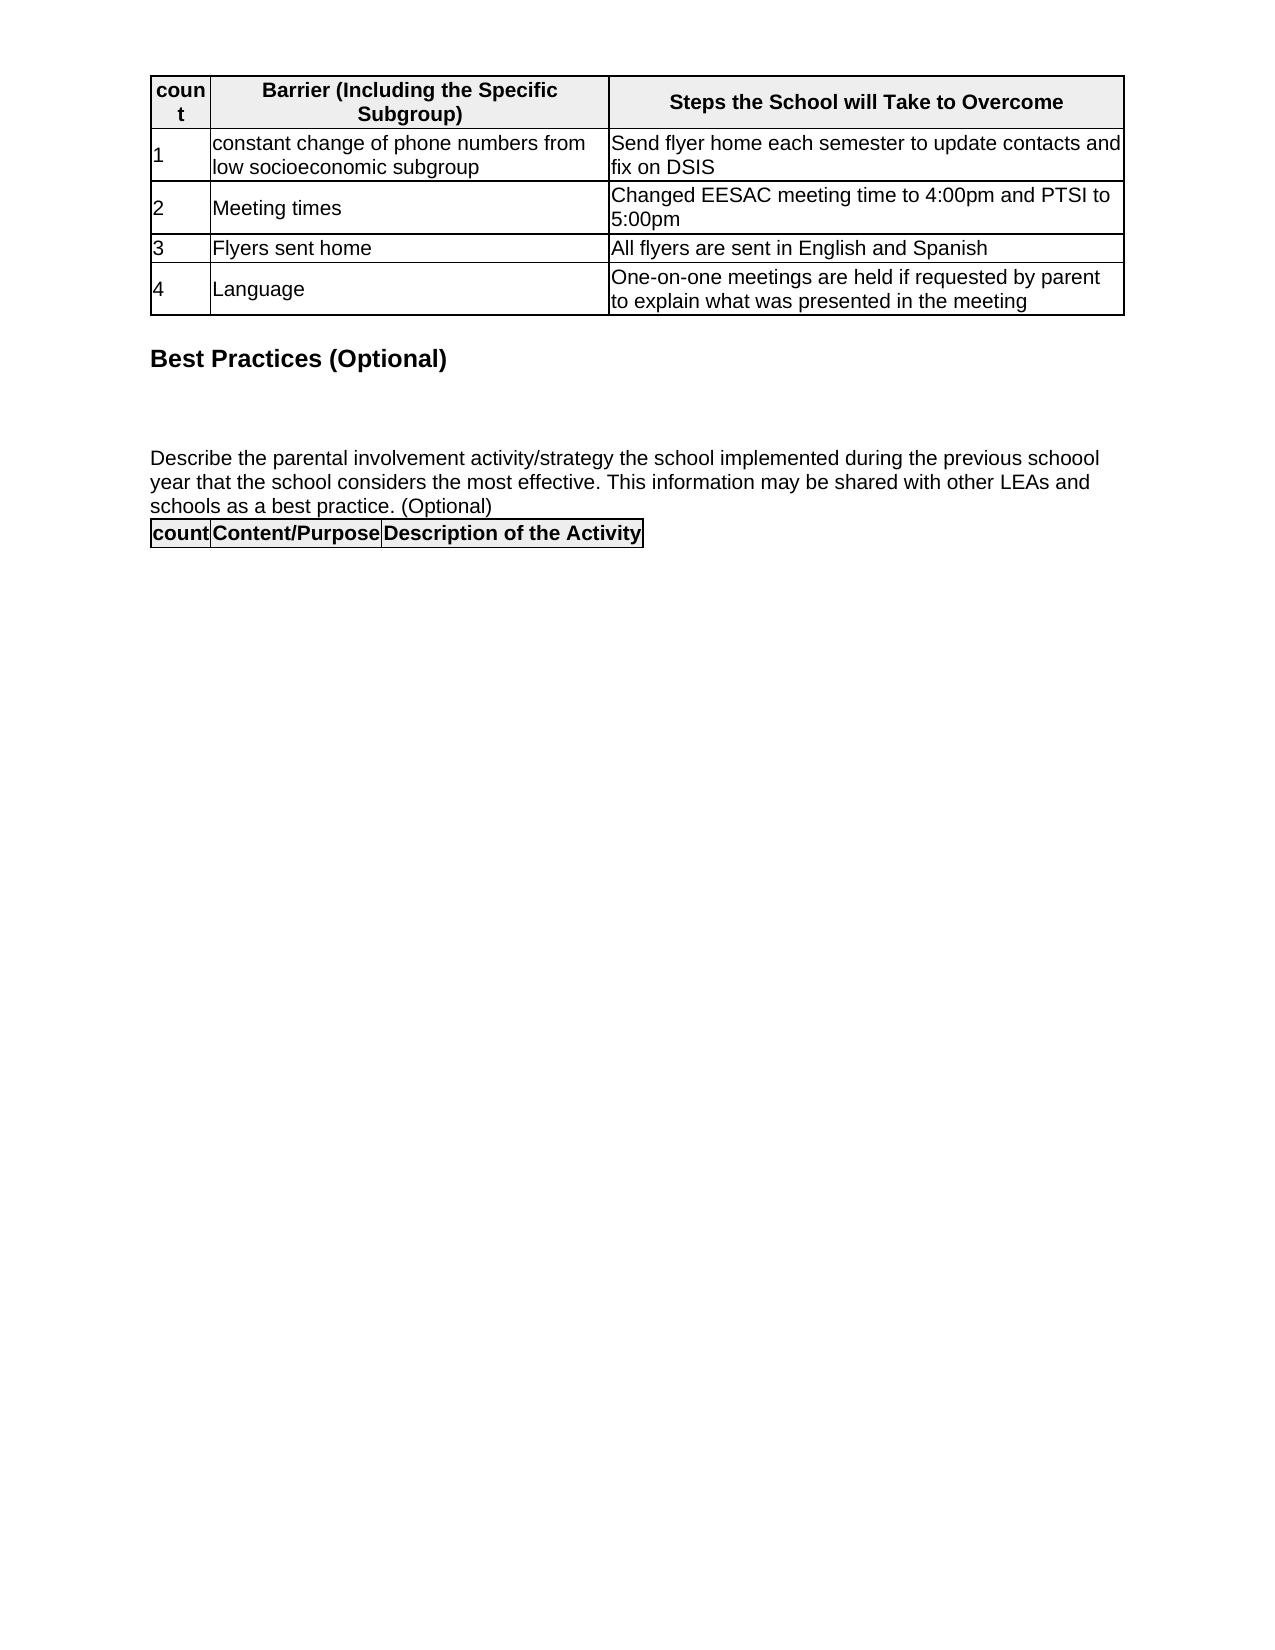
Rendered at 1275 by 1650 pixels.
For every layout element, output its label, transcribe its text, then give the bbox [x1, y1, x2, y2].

table_cell 3 [152, 235, 210, 261]
table_header Content/Purpose [211, 520, 381, 547]
table_cell 2 [152, 182, 210, 233]
table_header count [152, 77, 210, 128]
table_header Description of the Activity [382, 520, 642, 547]
table_header Barrier (Including the Specific Subgroup) [211, 77, 608, 128]
table_cell Send flyer home each semester to update contacts and fix on DSIS [610, 129, 1123, 180]
table_cell One-on-one meetings are held if requested by parent to explain what was presented in the meeting [610, 263, 1123, 314]
table_cell 4 [152, 263, 210, 314]
table_cell Changed EESAC meeting time to 4:00pm and PTSI to 5:00pm [610, 182, 1123, 233]
text Best Practices (Optional) [150, 344, 1125, 373]
table_header count [152, 520, 210, 547]
text Describe the parental involvement activity/strategy the school implemented during the previous schoool year that the school considers the most effective. This information may be shared with other LEAs and schools as a best practice. (Optional) [150, 398, 1125, 518]
table_cell Language [211, 263, 608, 314]
table_cell Meeting times [211, 182, 608, 233]
table_header Steps the School will Take to Overcome [610, 77, 1123, 128]
table_cell All flyers are sent in English and Spanish [610, 235, 1123, 261]
table_cell constant change of phone numbers from low socioeconomic subgroup [211, 129, 608, 180]
table_cell 1 [152, 129, 210, 180]
table_cell Flyers sent home [211, 235, 608, 261]
